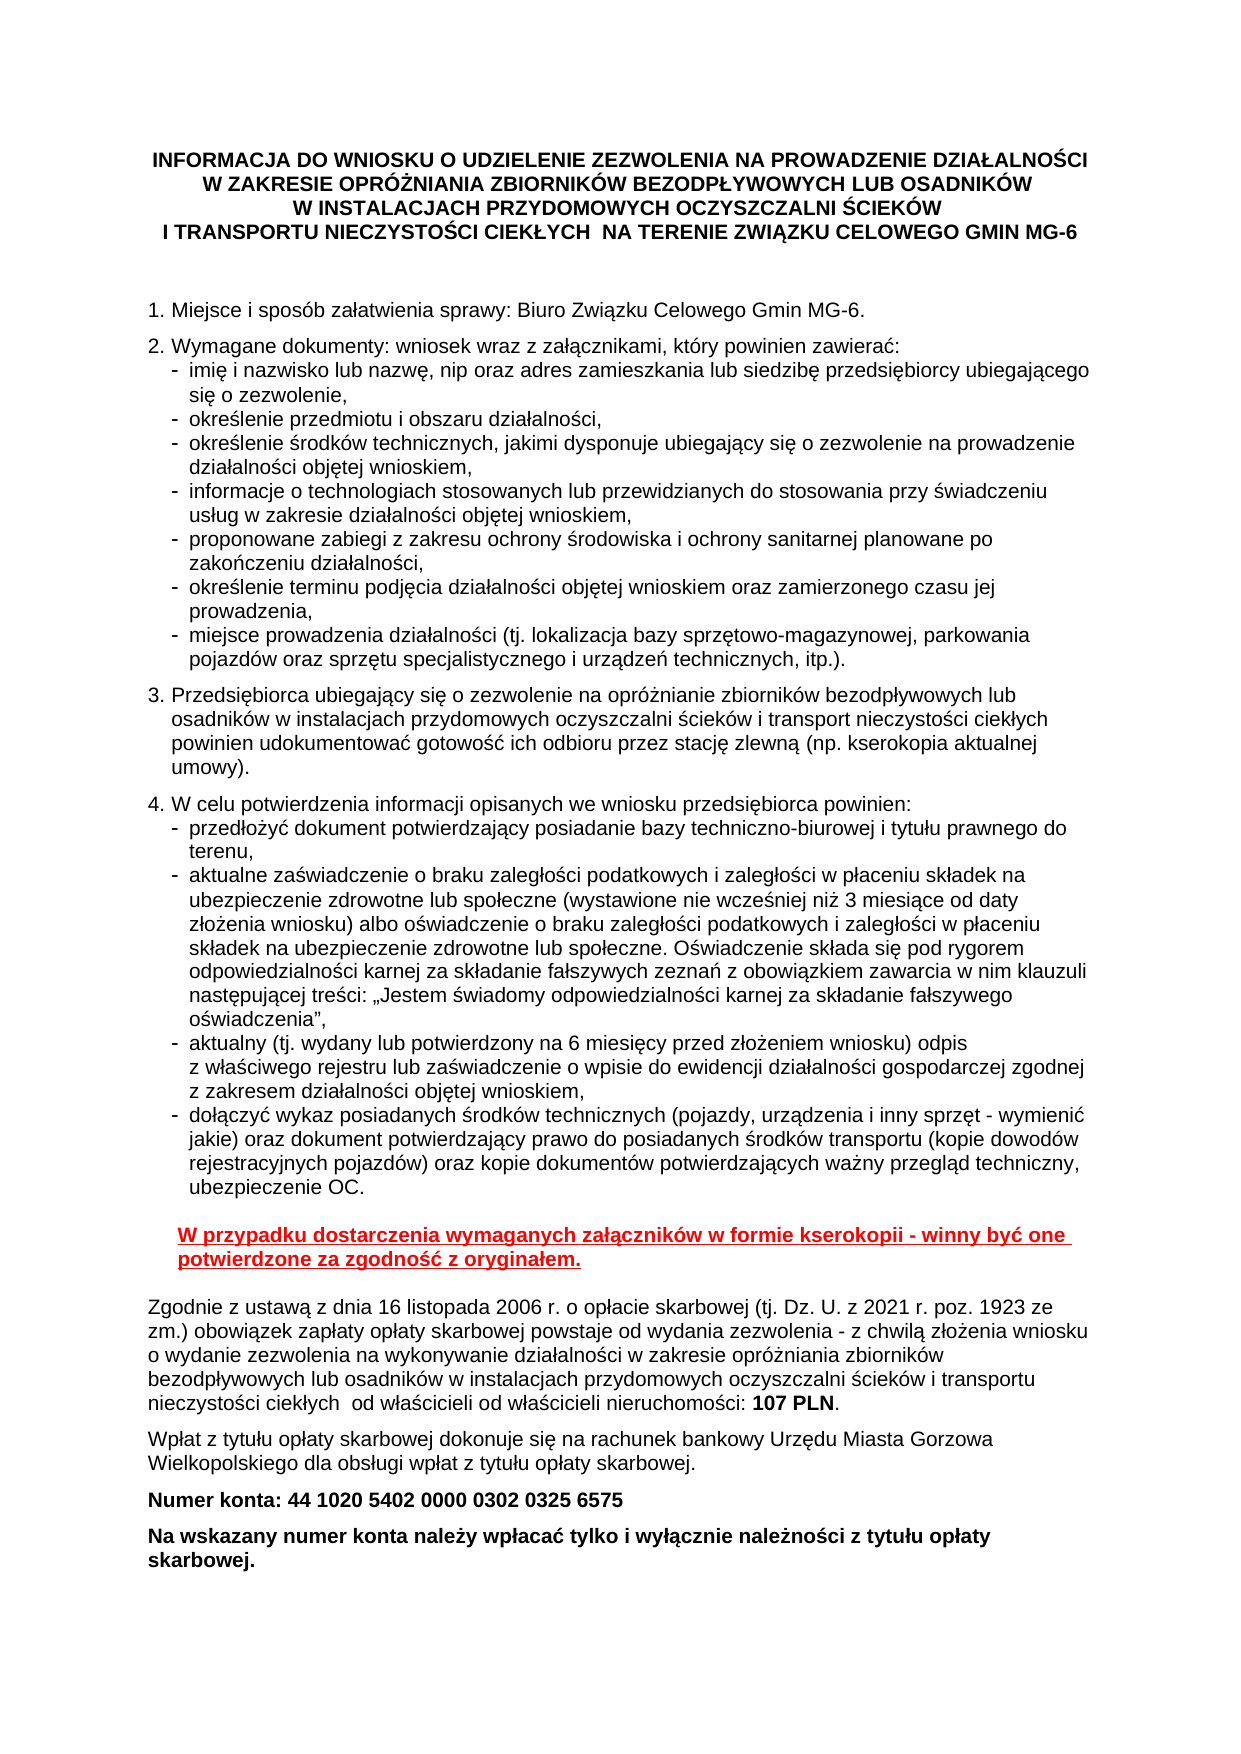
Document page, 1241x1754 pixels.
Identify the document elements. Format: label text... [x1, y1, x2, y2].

list Przedsiębiorca ubiegający się o zezwolenie na opróżnianie zbiorników bezodpływowych lub osadników w instalacjach przydomowych oczyszczalni ścieków i transport nieczystości ciekłych powinien udokumentować gotowość ich odbioru przez stację zlewną (np. kserokopia aktualnej umowy). [148, 683, 1093, 779]
list informacje o technologiach stosowanych lub przewidzianych do stosowania przy świadczeniu usług w zakresie działalności objętej wnioskiem, [171, 478, 1093, 526]
text INFORMACJA DO WNIOSKU O UDZIELENIE ZEZWOLENIA NA PROWADZENIE DZIAŁALNOŚCI W ZAKRESIE OPRÓŻNIANIA ZBIORNIKÓW BEZODPŁYWOWYCH LUB OSADNIKÓW W INSTALACJACH PRZYDOMOWYCH OCZYSZCZALNI ŚCIEKÓW I TRANSPORTU NIECZYSTOŚCI CIEKŁYCH NA TERENIE ZWIĄZKU CELOWEGO GMIN MG-6 [148, 148, 1093, 243]
list określenie środków technicznych, jakimi dysponuje ubiegający się o zezwolenie na prowadzenie działalności objętej wnioskiem, [171, 430, 1093, 478]
list Wymagane dokumenty: wniosek wraz z załącznikami, który powinien zawierać: [148, 334, 1093, 358]
list Miejsce i sposób załatwienia sprawy: Biuro Związku Celowego Gmin MG-6. [148, 298, 1093, 322]
list aktualne zaświadczenie o braku zaległości podatkowych i zaległości w płaceniu składek na ubezpieczenie zdrowotne lub społeczne (wystawione nie wcześniej niż 3 miesiące od daty złożenia wniosku) albo oświadczenie o braku zaległości podatkowych i zaległości w płaceniu składek na ubezpieczenie zdrowotne lub społeczne. Oświadczenie składa się pod rygorem odpowiedzialności karnej za składanie fałszywych zeznań z obowiązkiem zawarcia w nim klauzuli następującej treści: „Jestem świadomy odpowiedzialności karnej za składanie fałszywego oświadczenia”, [171, 863, 1093, 1031]
list aktualny (tj. wydany lub potwierdzony na 6 miesięcy przed złożeniem wniosku) odpis z właściwego rejestru lub zaświadczenie o wpisie do ewidencji działalności gospodarczej zgodnej z zakresem działalności objętej wnioskiem, [171, 1031, 1093, 1103]
list imię i nazwisko lub nazwę, nip oraz adres zamieszkania lub siedzibę przedsiębiorcy ubiegającego się o zezwolenie, [171, 358, 1093, 406]
text Na wskazany numer konta należy wpłacać tylko i wyłącznie należności z tytułu opłaty skarbowej. [148, 1524, 1093, 1572]
list określenie terminu podjęcia działalności objętej wnioskiem oraz zamierzonego czasu jej prowadzenia, [171, 574, 1093, 622]
text Zgodnie z ustawą z dnia 16 listopada 2006 r. o opłacie skarbowej (tj. Dz. U. z 2021 r. poz. 1923 ze zm.) obowiązek zapłaty opłaty skarbowej powstaje od wydania zezwolenia - z chwilą złożenia wniosku o wydanie zezwolenia na wykonywanie działalności w zakresie opróżniania zbiorników bezodpływowych lub osadników w instalacjach przydomowych oczyszczalni ścieków i transportu nieczystości ciekłych od właścicieli od właścicieli nieruchomości: 107 PLN. [148, 1295, 1093, 1415]
list W celu potwierdzenia informacji opisanych we wniosku przedsiębiorca powinien: [148, 791, 1093, 815]
text Wpłat z tytułu opłaty skarbowej dokonuje się na rachunek bankowy Urzędu Miasta Gorzowa Wielkopolskiego dla obsługi wpłat z tytułu opłaty skarbowej. [148, 1427, 1093, 1475]
text Numer konta: 44 1020 5402 0000 0302 0325 6575 [148, 1488, 1093, 1512]
list proponowane zabiegi z zakresu ochrony środowiska i ochrony sanitarnej planowane po zakończeniu działalności, [171, 526, 1093, 574]
list określenie przedmiotu i obszaru działalności, [171, 406, 1093, 430]
list miejsce prowadzenia działalności (tj. lokalizacja bazy sprzętowo-magazynowej, parkowania pojazdów oraz sprzętu specjalistycznego i urządzeń technicznych, itp.). [171, 622, 1093, 671]
list przedłożyć dokument potwierdzający posiadanie bazy techniczno-biurowej i tytułu prawnego do terenu, [171, 815, 1093, 863]
list dołączyć wykaz posiadanych środków technicznych (pojazdy, urządzenia i inny sprzęt - wymienić jakie) oraz dokument potwierdzający prawo do posiadanych środków transportu (kopie dowodów rejestracyjnych pojazdów) oraz kopie dokumentów potwierdzających ważny przegląd techniczny, ubezpieczenie OC. [171, 1103, 1093, 1199]
text W przypadku dostarczenia wymaganych załączników w formie kserokopii - winny być one potwierdzone za zgodność z oryginałem. [177, 1223, 1093, 1271]
